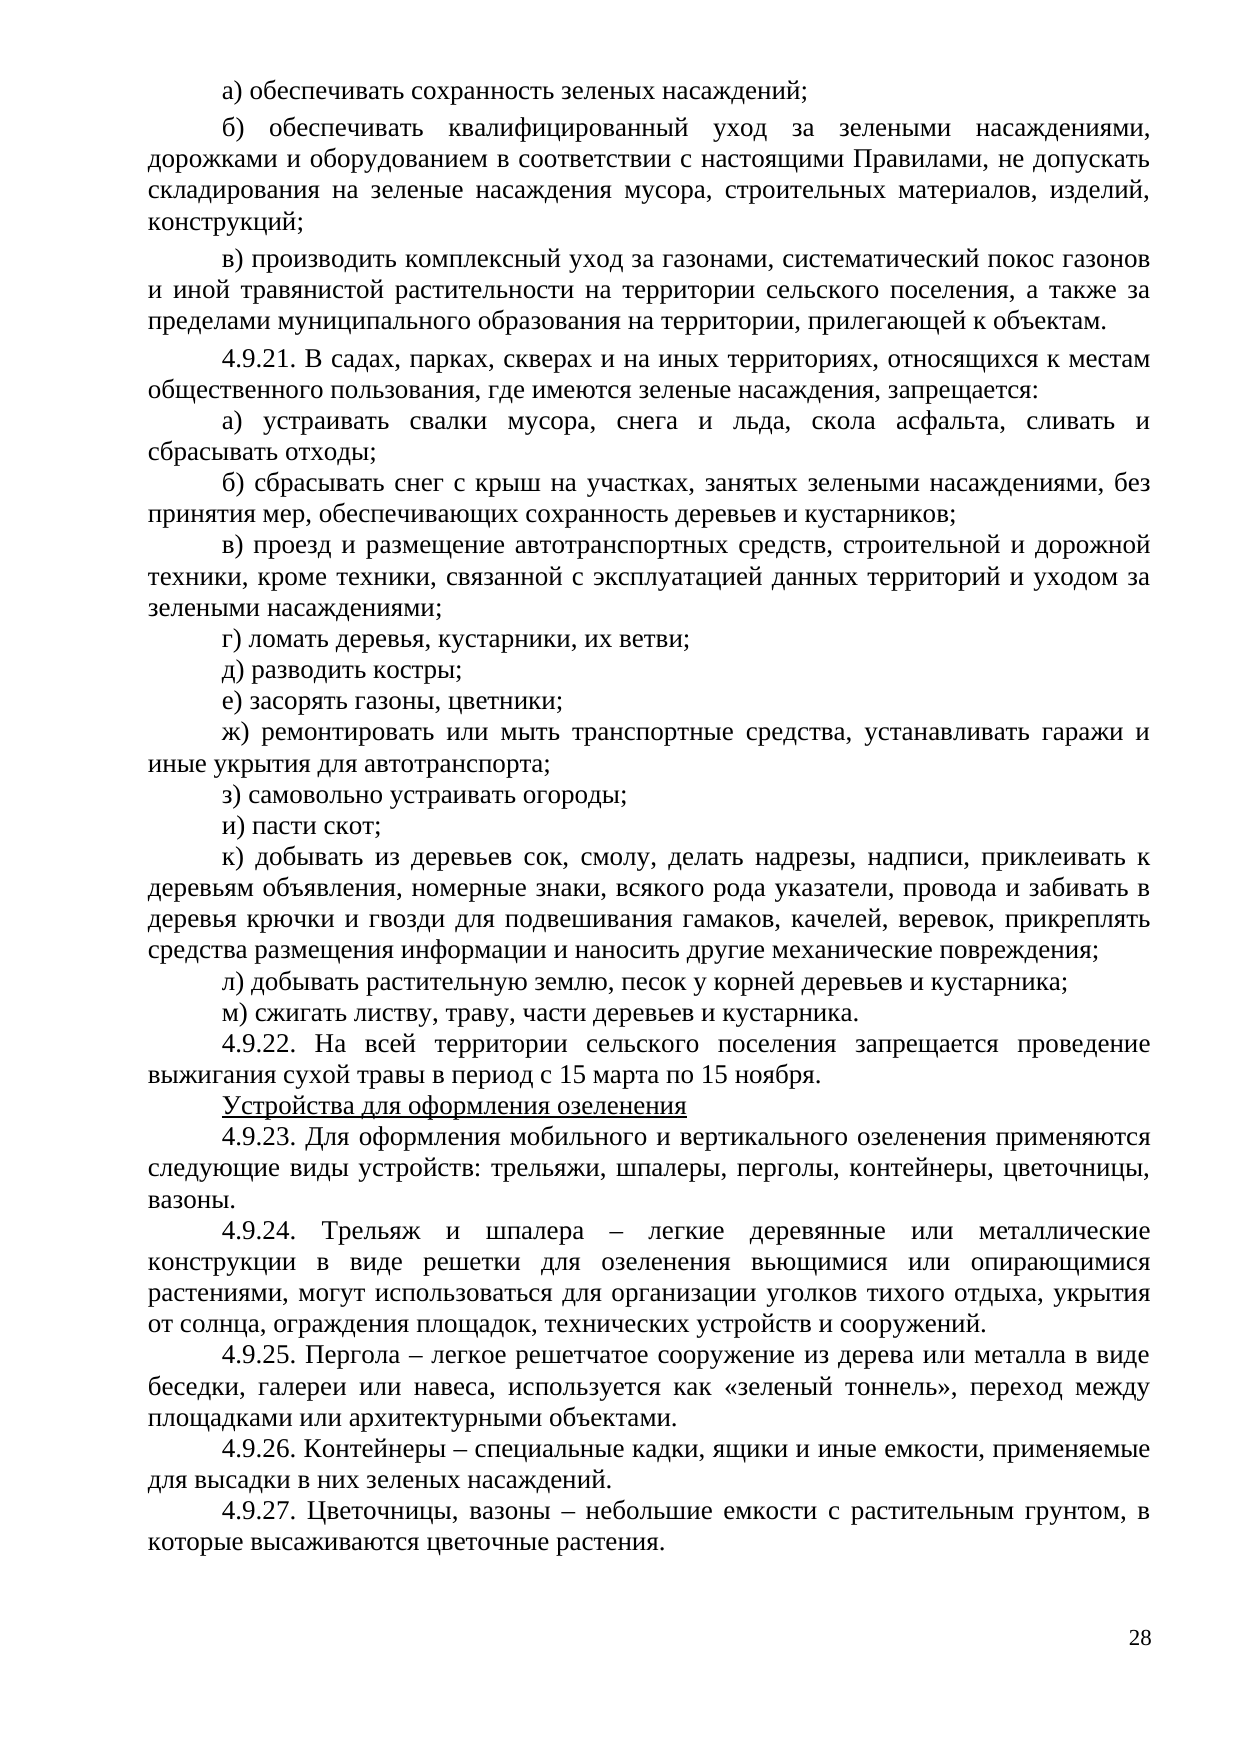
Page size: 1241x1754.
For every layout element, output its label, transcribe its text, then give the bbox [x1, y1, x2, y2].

text к) добывать из деревьев сок, смолу, делать надрезы, надписи, приклеивать к деревьям объявления, номерные знаки, всякого рода указатели, провода и забивать в деревья крючки и гвозди для подвешивания гамаков, качелей, веревок, прикреплять средства размещения информации и наносить другие механические повреждения; [148, 840, 1152, 965]
text в) производить комплексный уход за газонами, систематический покос газонов и иной травянистой растительности на территории сельского поселения, а также за пределами муниципального образования на территории, прилегающей к объектам. [148, 242, 1152, 336]
text д) разводить костры; [148, 653, 1152, 684]
text з) самовольно устраивать огороды; [148, 778, 1152, 809]
text 4.9.22. На всей территории сельского поселения запрещается проведение выжигания сухой травы в период с 15 марта по 15 ноября. [148, 1027, 1152, 1089]
text 4.9.27. Цветочницы, вазоны – небольшие емкости с растительным грунтом, в которые высаживаются цветочные растения. [148, 1494, 1152, 1556]
text 4.9.26. Контейнеры – специальные кадки, ящики и иные емкости, применяемые для высадки в них зеленых насаждений. [148, 1432, 1152, 1494]
text и) пасти скот; [148, 809, 1152, 840]
text Устройства для оформления озеленения [148, 1089, 1152, 1120]
text г) ломать деревья, кустарники, их ветви; [148, 622, 1152, 653]
text 4.9.21. В садах, парках, скверах и на иных территориях, относящихся к местам общественного пользования, где имеются зеленые насаждения, запрещается: [148, 342, 1152, 404]
text ж) ремонтировать или мыть транспортные средства, устанавливать гаражи и иные укрытия для автотранспорта; [148, 716, 1152, 778]
text а) устраивать свалки мусора, снега и льда, скола асфальта, сливать и сбрасывать отходы; [148, 404, 1152, 466]
text 4.9.24. Трельяж и шпалера – легкие деревянные или металлические конструкции в виде решетки для озеленения вьющимися или опирающимися растениями, могут использоваться для организации уголков тихого отдыха, укрытия от солнца, ограждения площадок, технических устройств и сооружений. [148, 1214, 1152, 1338]
text е) засорять газоны, цветники; [148, 684, 1152, 716]
text б) сбрасывать снег с крыш на участках, занятых зелеными насаждениями, без принятия мер, обеспечивающих сохранность деревьев и кустарников; [148, 466, 1152, 529]
text л) добывать растительную землю, песок у корней деревьев и кустарника; [148, 965, 1152, 996]
text б) обеспечивать квалифицированный уход за зелеными насаждениями, дорожками и оборудованием в соответствии с настоящими Правилами, не допускать складирования на зеленые насаждения мусора, строительных материалов, изделий, конструкций; [148, 111, 1152, 236]
text м) сжигать листву, траву, части деревьев и кустарника. [148, 996, 1152, 1027]
text а) обеспечивать сохранность зеленых насаждений; [148, 74, 1152, 105]
text 4.9.23. Для оформления мобильного и вертикального озеленения применяются следующие виды устройств: трельяжи, шпалеры, перголы, контейнеры, цветочницы, вазоны. [148, 1120, 1152, 1214]
text 4.9.25. Пергола – легкое решетчатое сооружение из дерева или металла в виде беседки, галереи или навеса, используется как «зеленый тоннель», переход между площадками или архитектурными объектами. [148, 1338, 1152, 1432]
text в) проезд и размещение автотранспортных средств, строительной и дорожной техники, кроме техники, связанной с эксплуатацией данных территорий и уходом за зелеными насаждениями; [148, 529, 1152, 622]
